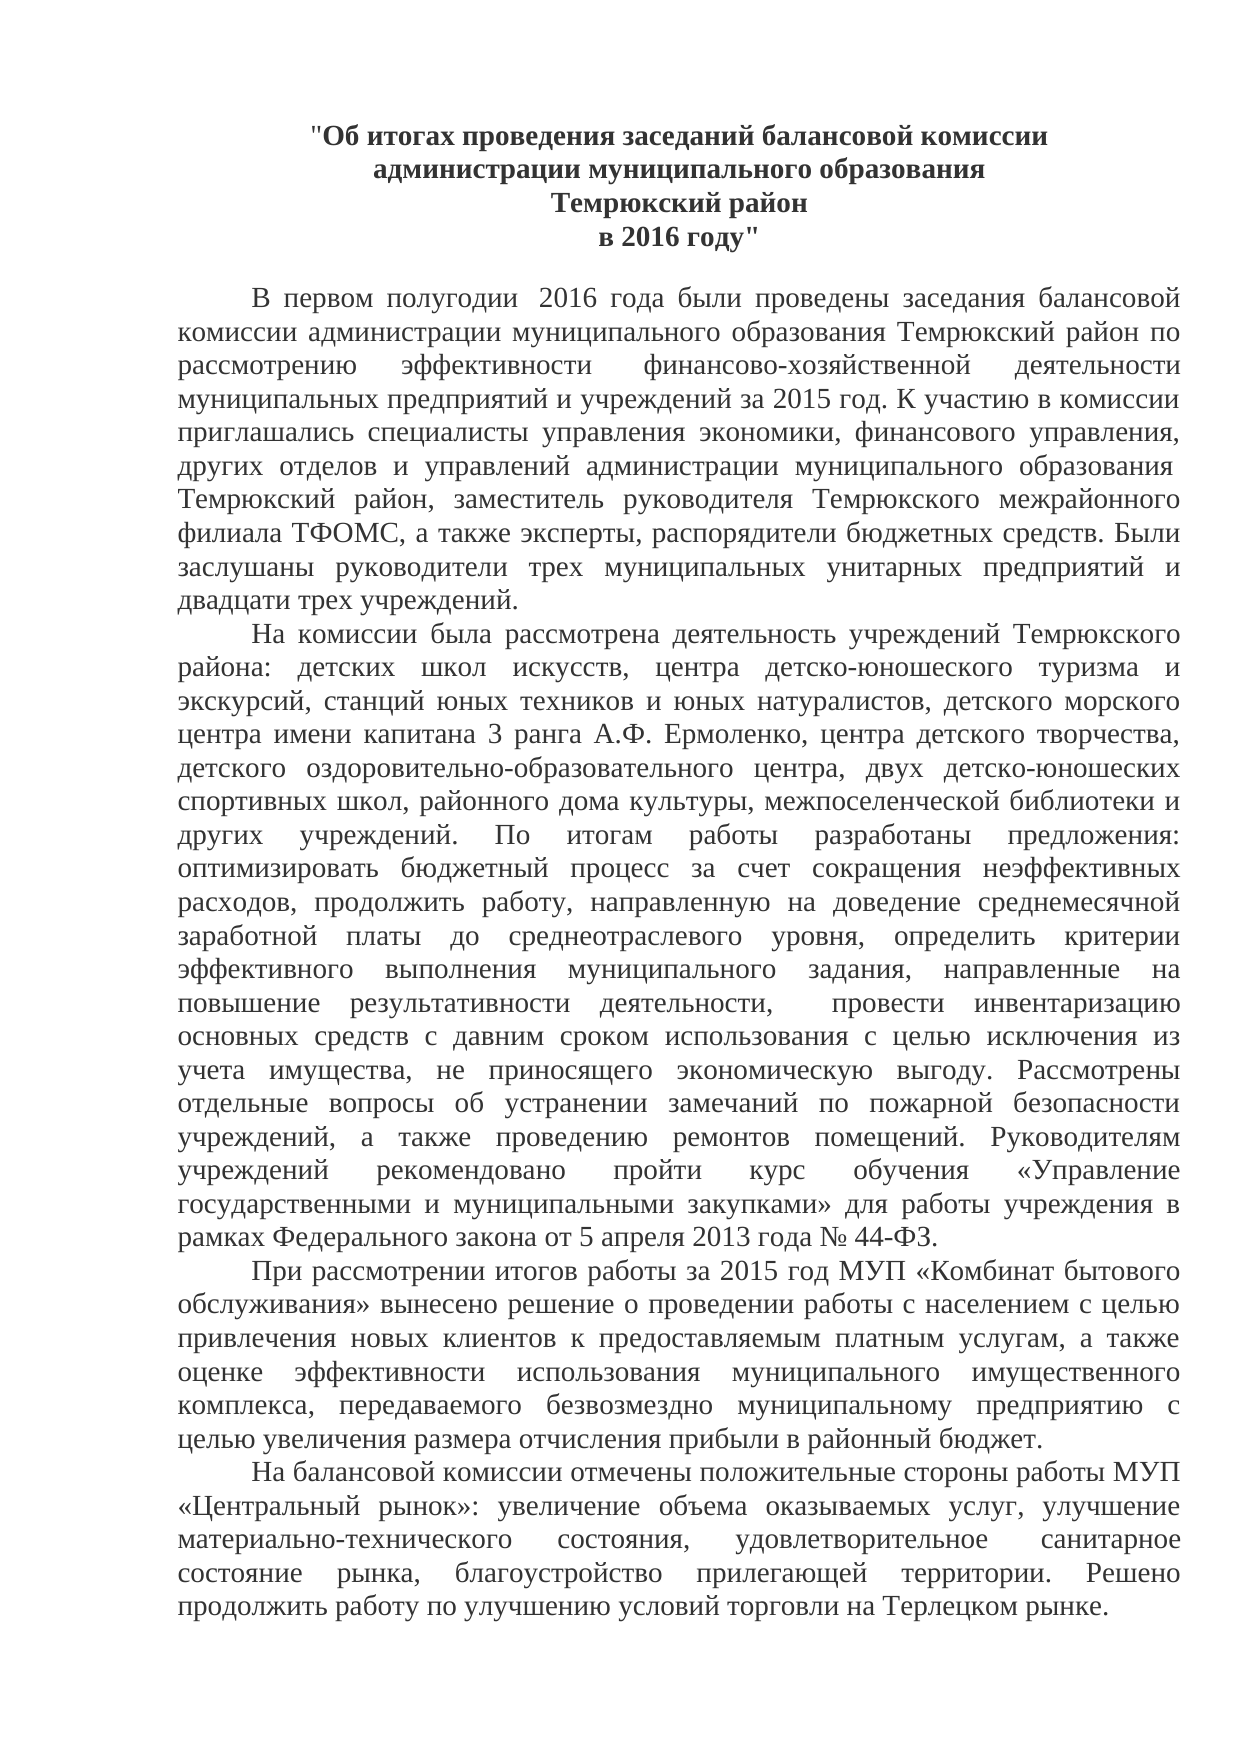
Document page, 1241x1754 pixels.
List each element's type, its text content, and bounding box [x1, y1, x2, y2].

text На комиссии была рассмотрена деятельность учреждений Темрюкского района: детских школ искусств, центра детско-юношеского туризма и экскурсий, станций юных техников и юных натуралистов, детского морского центра имени капитана 3 ранга А.Ф. Ермоленко, центра детского творчества, детского оздоровительно-образовательного центра, двух детско-юношеских спортивных школ, районного дома культуры, межпоселенческой библиотеки и других учреждений. По итогам работы разработаны предложения: оптимизировать бюджетный процесс за счет сокращения неэффективных расходов, продолжить работу, направленную на доведение среднемесячной заработной платы до среднеотраслевого уровня, определить критерии эффективного выполнения муниципального задания, направленные на повышение результативности деятельности, провести инвентаризацию основных средств с давним сроком использования с целью исключения из учета имущества, не приносящего экономическую выгоду. Рассмотрены отдельные вопросы об устранении замечаний по пожарной безопасности учреждений, а также проведению ремонтов помещений. Руководителям учреждений рекомендовано пройти курс обучения «Управление государственными и муниципальными закупками» для работы учреждения в рамках Федерального закона от 5 апреля 2013 года № 44-ФЗ. [177, 616, 1181, 1253]
text В первом полугодии 2016 года были проведены заседания балансовой комиссии администрации муниципального образования Темрюкский район по рассмотрению эффективности финансово-хозяйственной деятельности муниципальных предприятий и учреждений за 2015 год. К участию в комиссии приглашались специалисты управления экономики, финансового управления, других отделов и управлений администрации муниципального образования Темрюкский район, заместитель руководителя Темрюкского межрайонного филиала ТФОМС, а также эксперты, распорядители бюджетных средств. Были заслушаны руководители трех муниципальных унитарных предприятий и двадцати трех учреждений. [177, 280, 1181, 616]
text "Об итогах проведения заседаний балансовой комиссии администрации муниципального образования Темрюкский район в 2016 году" [177, 118, 1181, 252]
text При рассмотрении итогов работы за 2015 год МУП «Комбинат бытового обслуживания» вынесено решение о проведении работы с населением с целью привлечения новых клиентов к предоставляемым платным услугам, а также оценке эффективности использования муниципального имущественного комплекса, передаваемого безвозмездно муниципальному предприятию с целью увеличения размера отчисления прибыли в районный бюджет. [177, 1253, 1181, 1454]
text На балансовой комиссии отмечены положительные стороны работы МУП «Центральный рынок»: увеличение объема оказываемых услуг, улучшение материально-технического состояния, удовлетворительное санитарное состояние рынка, благоустройство прилегающей территории. Решено продолжить работу по улучшению условий торговли на Терлецком рынке. [177, 1454, 1181, 1622]
